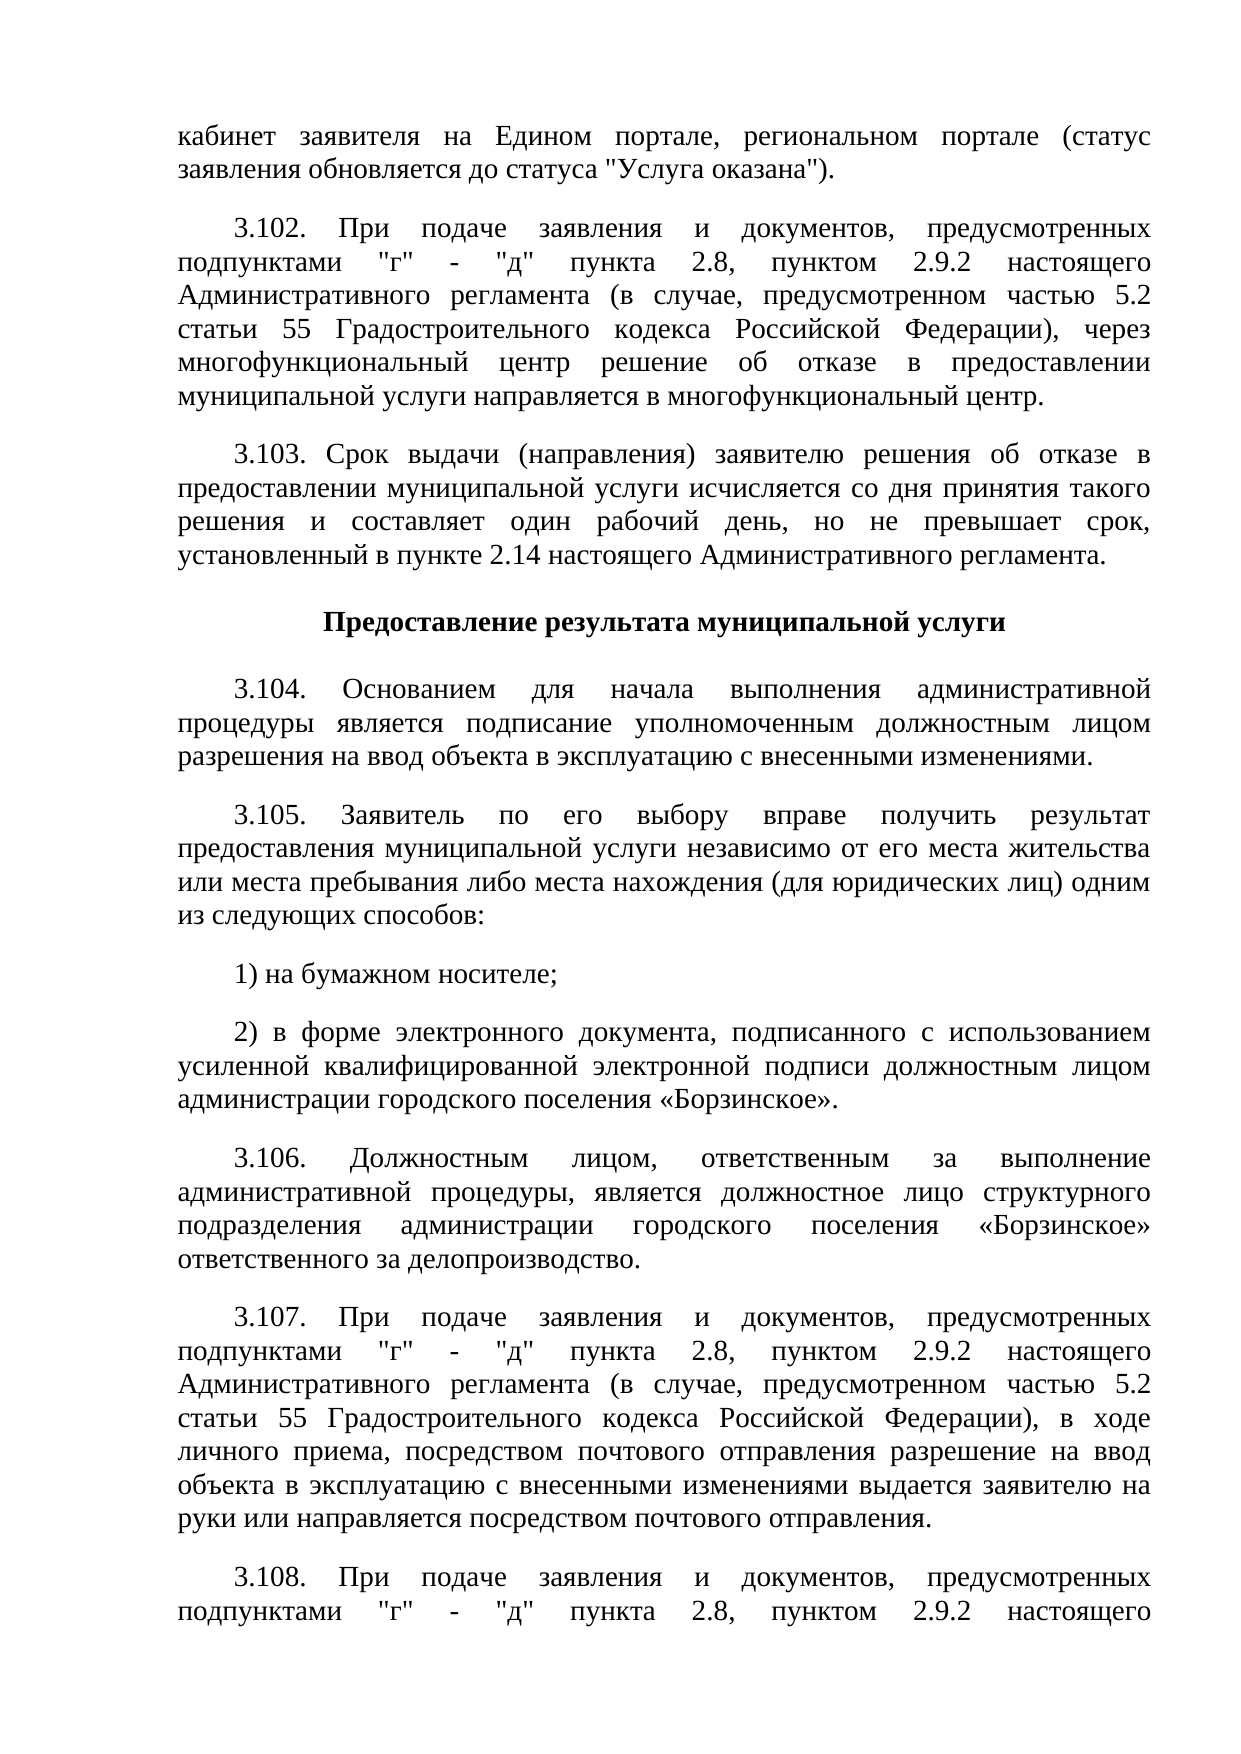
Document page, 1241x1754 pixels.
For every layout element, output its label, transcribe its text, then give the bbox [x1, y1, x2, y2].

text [177, 118, 1152, 185]
text 3.105. Заявитель по его выбору вправе получить результат предоставления муниципальной услуги независимо от его места жительства или места пребывания либо места нахождения (для юридических лиц) одним из следующих способов: [177, 797, 1152, 931]
text 1) на бумажном носителе; [177, 956, 1152, 989]
text 3.104. Основанием для начала выполнения административной процедуры является подписание уполномоченным должностным лицом разрешения на ввод объекта в эксплуатацию с внесенными изменениями. [177, 671, 1152, 772]
text 2) в форме электронного документа, подписанного с использованием усиленной квалифицированной электронной подписи должностным лицом администрации городского поселения «Борзинское». [177, 1014, 1152, 1115]
text 3.102. При подаче заявления и документов, предусмотренных подпунктами "г" - "д" пункта 2.8, пунктом 2.9.2 настоящего Административного регламента (в случае, предусмотренном частью 5.2 статьи 55 Градостроительного кодекса Российской Федерации), через многофункциональный центр решение об отказе в предоставлении муниципальной услуги направляется в многофункциональный центр. [177, 210, 1152, 411]
title Предоставление результата муниципальной услуги [177, 604, 1152, 638]
text 3.106. Должностным лицом, ответственным за выполнение административной процедуры, является должностное лицо структурного подразделения администрации городского поселения «Борзинское» ответственного за делопроизводство. [177, 1140, 1152, 1274]
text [177, 1559, 1152, 1626]
text 3.107. При подаче заявления и документов, предусмотренных подпунктами "г" - "д" пункта 2.8, пунктом 2.9.2 настоящего Административного регламента (в случае, предусмотренном частью 5.2 статьи 55 Градостроительного кодекса Российской Федерации), в ходе личного приема, посредством почтового отправления разрешение на ввод объекта в эксплуатацию с внесенными изменениями выдается заявителю на руки или направляется посредством почтового отправления. [177, 1299, 1152, 1534]
text 3.103. Срок выдачи (направления) заявителю решения об отказе в предоставлении муниципальной услуги исчисляется со дня принятия такого решения и составляет один рабочий день, но не превышает срок, установленный в пункте 2.14 настоящего Административного регламента. [177, 436, 1152, 571]
